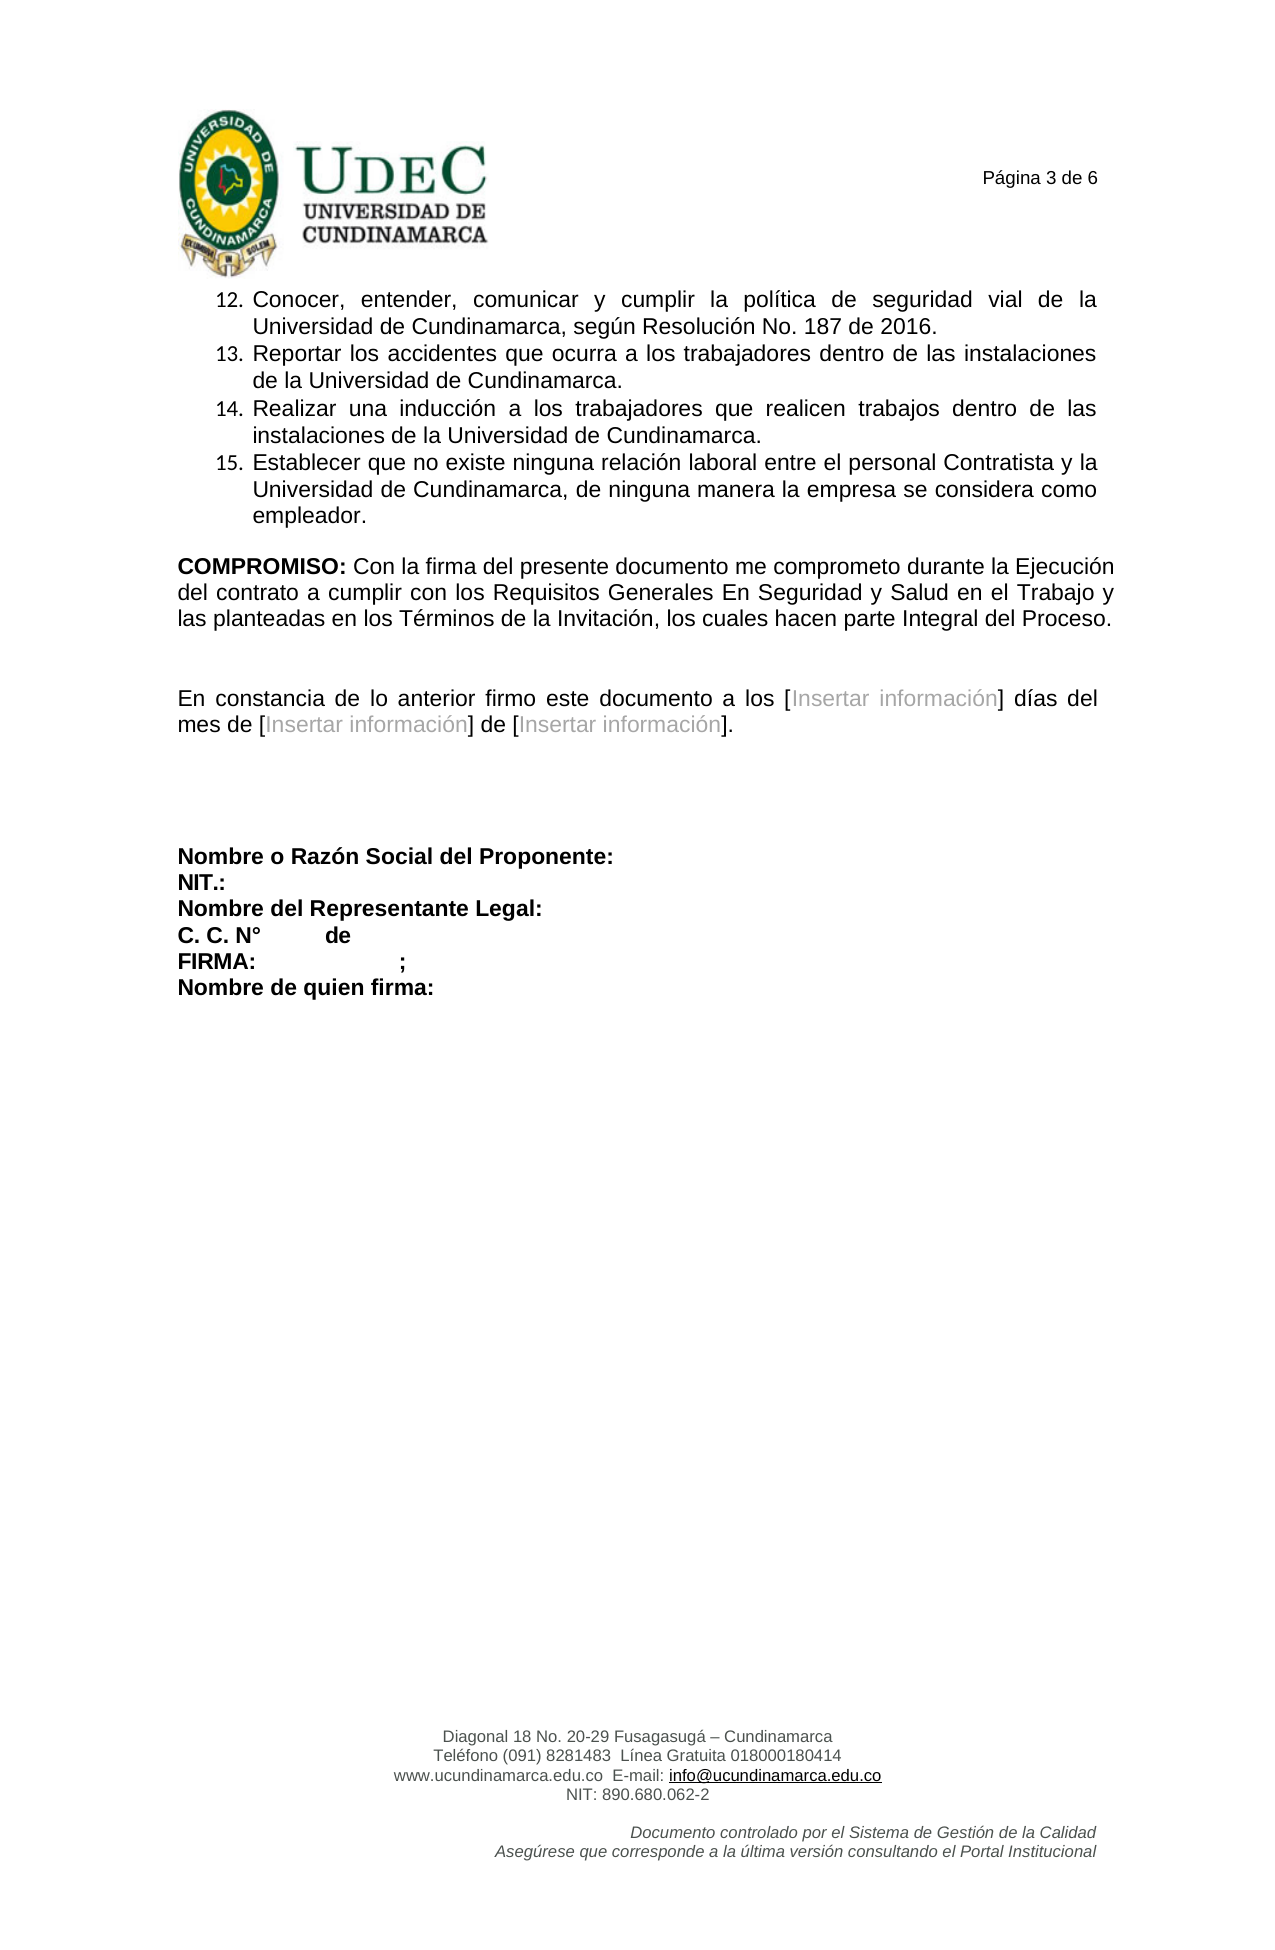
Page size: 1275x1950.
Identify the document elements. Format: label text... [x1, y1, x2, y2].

text Nombre de quien firma: [177, 974, 1098, 1001]
list Reportar los accidentes que ocurra a los trabajadores dentro de las instalaciones de la Universidad de Cundinamarca. [215, 339, 1098, 394]
text En constancia de lo anterior firmo este documento a los [Insertar información] días del mes de [Insertar información] de [Insertar información]. [177, 684, 1098, 737]
list Realizar una inducción a los trabajadores que realicen trabajos dentro de las instalaciones de la Universidad de Cundinamarca. [215, 394, 1098, 448]
text NIT.: [177, 869, 1098, 895]
text C. C. N° de [177, 922, 1098, 948]
list Establecer que no existe ninguna relación laboral entre el personal Contratista y la Universidad de Cundinamarca, de ninguna manera la empresa se considera como empleador. [215, 448, 1098, 529]
text Nombre o Razón Social del Proponente: [177, 843, 1098, 869]
list Conocer, entender, comunicar y cumplir la política de seguridad vial de la Universidad de Cundinamarca, según Resolución No. 187 de 2016. [215, 285, 1098, 339]
text FIRMA: ; [177, 948, 1098, 974]
picture [178, 109, 490, 279]
text Nombre del Representante Legal: [177, 895, 1098, 922]
text COMPROMISO: Con la firma del presente documento me comprometo durante la Ejecución del contrato a cumplir con los Requisitos Generales En Seguridad y Salud en el Trabajo y las planteadas en los Términos de la Invitación, los cuales hacen parte Integral del Proceso. [177, 553, 1115, 632]
